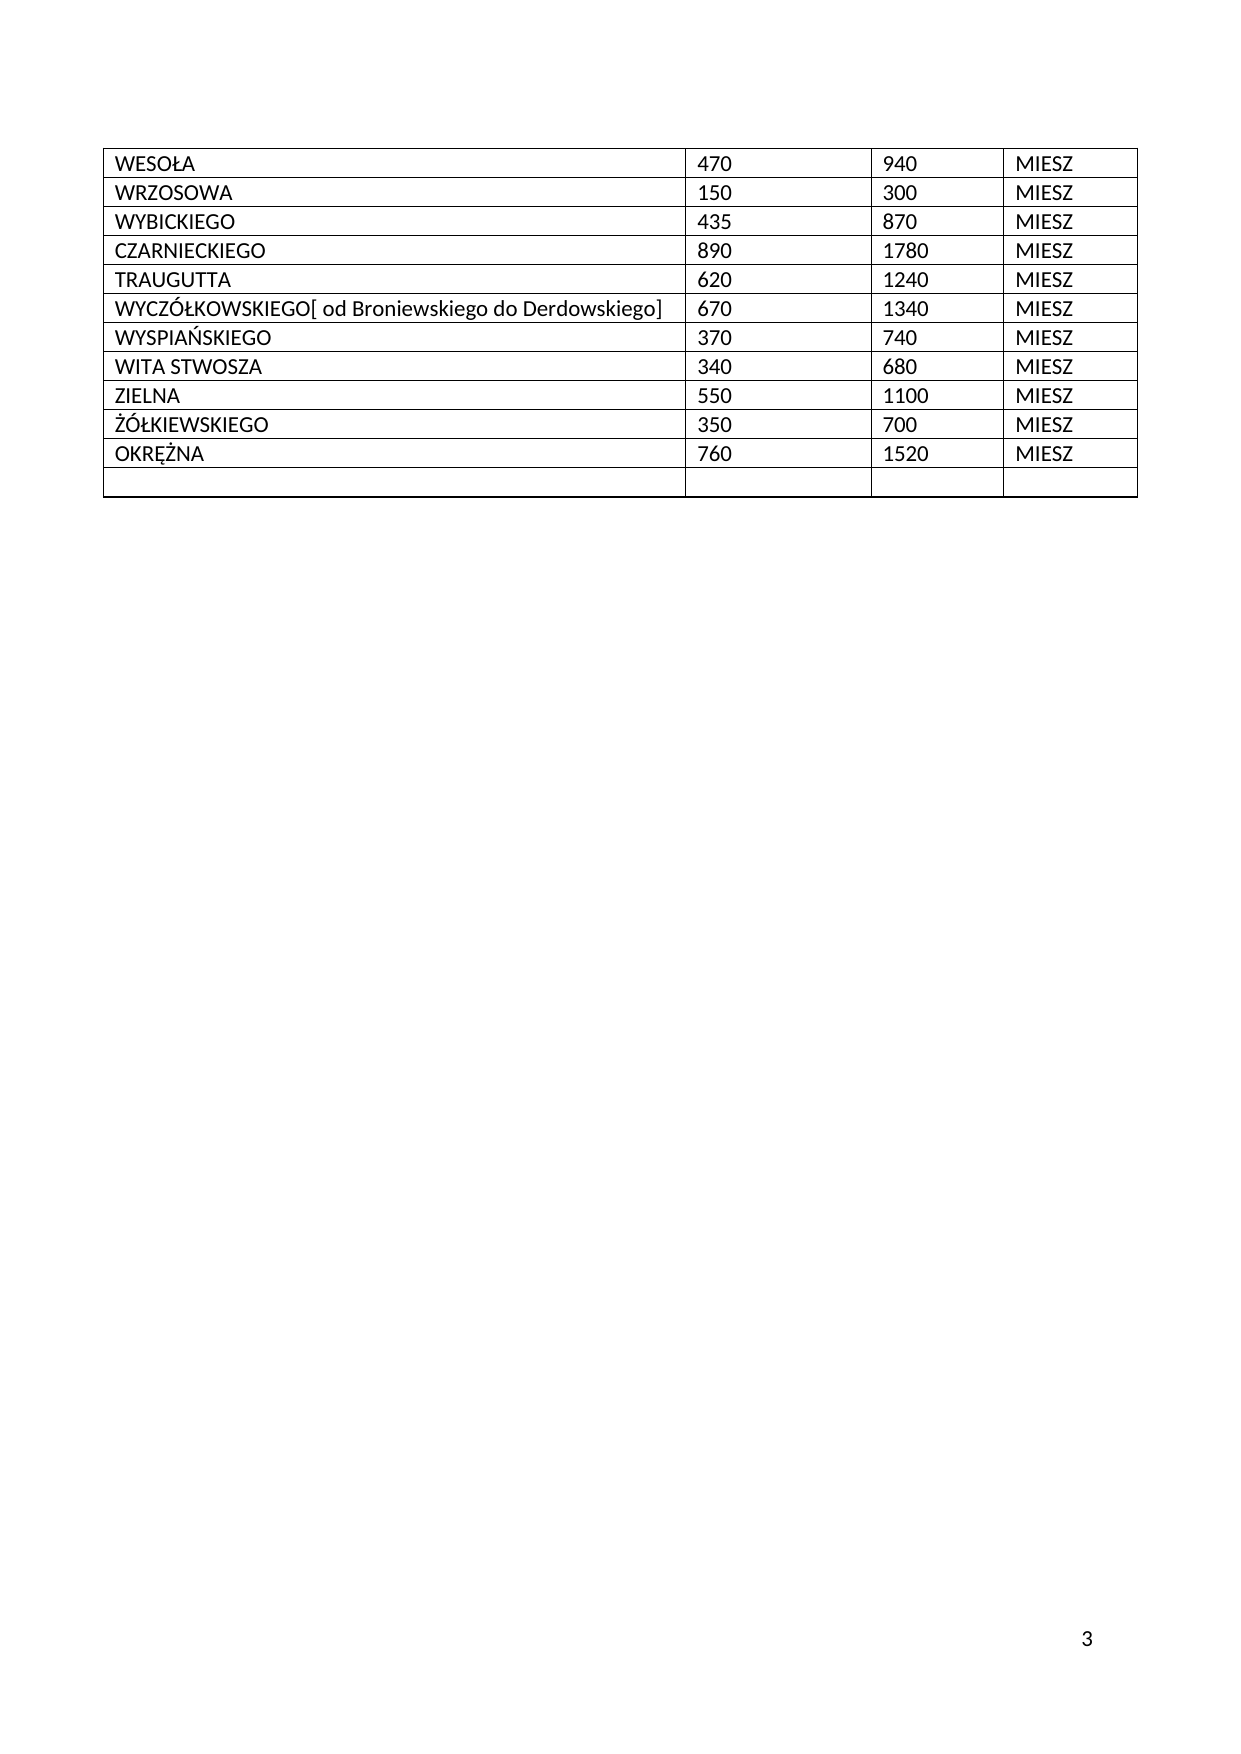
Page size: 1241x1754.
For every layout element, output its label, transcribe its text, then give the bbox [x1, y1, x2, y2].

table_cell MIESZ [1004, 410, 1137, 438]
table_cell MIESZ [1004, 352, 1137, 380]
table_cell 890 [686, 236, 871, 264]
table_cell [686, 468, 871, 496]
table_cell 340 [686, 352, 871, 380]
table_cell WRZOSOWA [104, 178, 685, 206]
table_cell TRAUGUTTA [104, 265, 685, 293]
table_cell 1340 [872, 294, 1003, 322]
table_cell 670 [686, 294, 871, 322]
table_cell MIESZ [1004, 207, 1137, 235]
table_cell MIESZ [1004, 439, 1137, 467]
table_cell WYSPIAŃSKIEGO [104, 323, 685, 351]
table_cell 740 [872, 323, 1003, 351]
table_cell 300 [872, 178, 1003, 206]
table_cell MIESZ [1004, 149, 1137, 177]
table_cell 350 [686, 410, 871, 438]
table_cell 370 [686, 323, 871, 351]
table_cell CZARNIECKIEGO [104, 236, 685, 264]
table_cell 1100 [872, 381, 1003, 409]
table_cell ŻÓŁKIEWSKIEGO [104, 410, 685, 438]
table_cell 435 [686, 207, 871, 235]
table_cell 760 [686, 439, 871, 467]
table_cell WYBICKIEGO [104, 207, 685, 235]
table_cell WESOŁA [104, 149, 685, 177]
table_cell 550 [686, 381, 871, 409]
table_cell 1780 [872, 236, 1003, 264]
table_cell [872, 468, 1003, 496]
table_cell 620 [686, 265, 871, 293]
table_cell 1520 [872, 439, 1003, 467]
table_cell WITA STWOSZA [104, 352, 685, 380]
table_cell 870 [872, 207, 1003, 235]
table_cell MIESZ [1004, 178, 1137, 206]
table_cell ZIELNA [104, 381, 685, 409]
table_cell 940 [872, 149, 1003, 177]
table_cell 1240 [872, 265, 1003, 293]
table_cell [104, 468, 685, 496]
table_cell WYCZÓŁKOWSKIEGO[ od Broniewskiego do Derdowskiego] [104, 294, 685, 322]
table_cell 680 [872, 352, 1003, 380]
table_cell OKRĘŻNA [104, 439, 685, 467]
table_cell MIESZ [1004, 265, 1137, 293]
table_cell MIESZ [1004, 236, 1137, 264]
table_cell 150 [686, 178, 871, 206]
table_cell MIESZ [1004, 323, 1137, 351]
table_cell 700 [872, 410, 1003, 438]
table_cell 470 [686, 149, 871, 177]
table_cell MIESZ [1004, 381, 1137, 409]
table_cell [1004, 468, 1137, 496]
table_cell MIESZ [1004, 294, 1137, 322]
